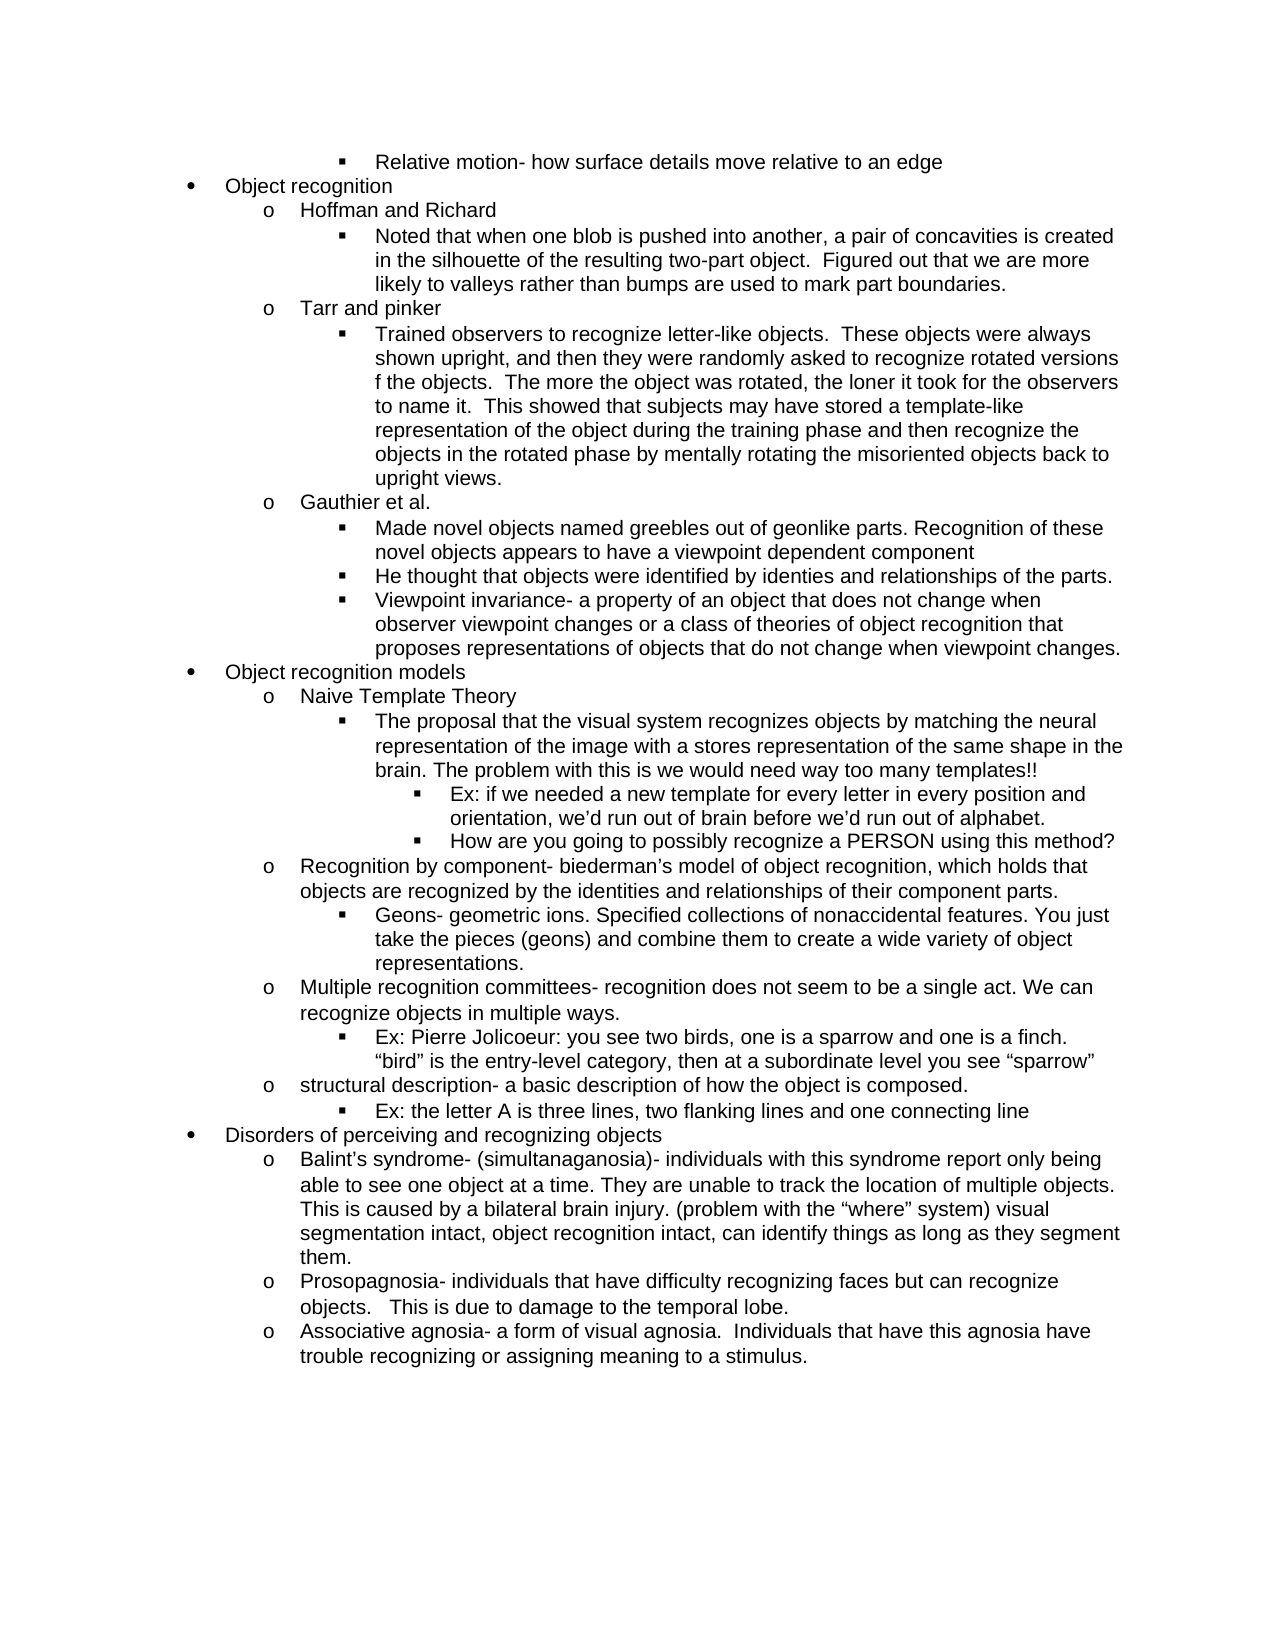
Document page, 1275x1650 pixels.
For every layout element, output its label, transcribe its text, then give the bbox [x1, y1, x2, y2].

list Relative motion- how surface details move relative to an edge [337, 150, 1125, 174]
list He thought that objects were identified by identies and relationships of the parts. [337, 563, 1125, 587]
list Ex: the letter A is three lines, two flanking lines and one connecting line [337, 1099, 1125, 1123]
list Ex: Pierre Jolicoeur: you see two birds, one is a sparrow and one is a finch. “bird” is the entry-level category, then at a subordinate level you see “sparrow” [337, 1025, 1125, 1073]
list Noted that when one blob is pushed into another, a pair of concavities is created in the silhouette of the resulting two-part object. Figured out that we are more likely to valleys rather than bumps are used to mark part boundaries. [337, 224, 1125, 296]
list Hoffman and Richard [262, 198, 1125, 224]
list Disorders of perceiving and recognizing objects [187, 1123, 1125, 1147]
list Tarr and pinker [262, 296, 1125, 322]
list Object recognition models [187, 659, 1125, 683]
list How are you going to possibly recognize a PERSON using this method? [412, 829, 1125, 853]
list Naive Template Theory [262, 683, 1125, 709]
list structural description- a basic description of how the object is composed. [262, 1073, 1125, 1099]
list Object recognition [187, 174, 1125, 198]
list Associative agnosia- a form of visual agnosia. Individuals that have this agnosia have trouble recognizing or assigning meaning to a stimulus. [262, 1318, 1125, 1368]
list Trained observers to recognize letter-like objects. These objects were always shown upright, and then they were randomly asked to recognize rotated versions f the objects. The more the object was rotated, the loner it took for the observers to name it. This showed that subjects may have stored a template-like representation of the object during the training phase and then recognize the objects in the rotated phase by mentally rotating the misoriented objects back to upright views. [337, 322, 1125, 489]
list Gauthier et al. [262, 489, 1125, 515]
list Balint’s syndrome- (simultanaganosia)- individuals with this syndrome report only being able to see one object at a time. They are unable to track the location of multiple objects. This is caused by a bilateral brain injury. (problem with the “where” system) visual segmentation intact, object recognition intact, can identify things as long as they segment them. [262, 1147, 1125, 1269]
list Ex: if we needed a new template for every letter in every position and orientation, we’d run out of brain before we’d run out of alphabet. [412, 781, 1125, 829]
list Viewpoint invariance- a property of an object that does not change when observer viewpoint changes or a class of theories of object recognition that proposes representations of objects that do not change when viewpoint changes. [337, 587, 1125, 659]
list Multiple recognition committees- recognition does not seem to be a single act. We can recognize objects in multiple ways. [262, 975, 1125, 1025]
list Made novel objects named greebles out of geonlike parts. Recognition of these novel objects appears to have a viewpoint dependent component [337, 515, 1125, 563]
list Geons- geometric ions. Specified collections of nonaccidental features. You just take the pieces (geons) and combine them to create a wide variety of object representations. [337, 903, 1125, 975]
list The proposal that the visual system recognizes objects by matching the neural representation of the image with a stores representation of the same shape in the brain. The problem with this is we would need way too many templates!! [337, 709, 1125, 781]
list Prosopagnosia- individuals that have difficulty recognizing faces but can recognize objects. This is due to damage to the temporal lobe. [262, 1269, 1125, 1318]
list Recognition by component- biederman’s model of object recognition, which holds that objects are recognized by the identities and relationships of their component parts. [262, 853, 1125, 903]
